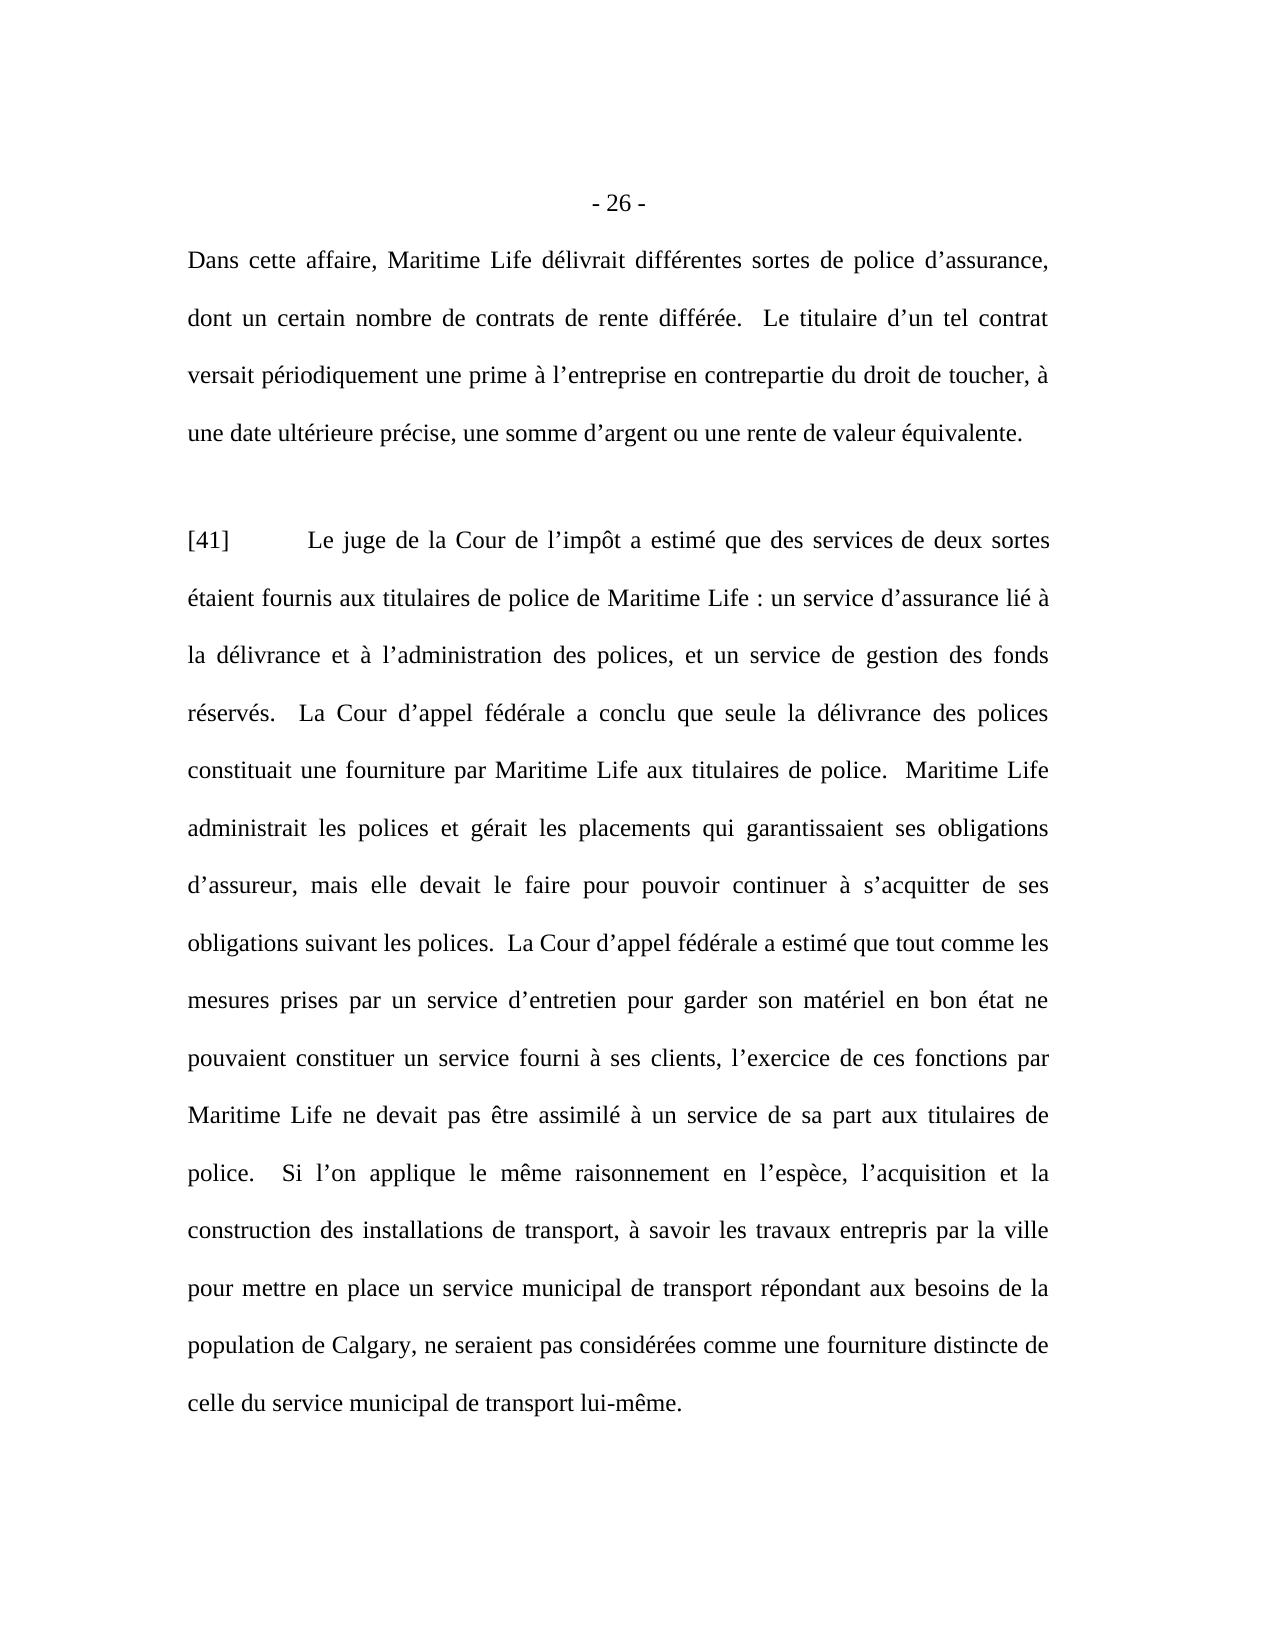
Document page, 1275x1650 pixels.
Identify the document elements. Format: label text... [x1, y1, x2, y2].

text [187, 245, 1050, 446]
text Le juge de la Cour de l’impôt a estimé que des services de deux sortes étaient fournis aux titulaires de police de Maritime Life : un service d’assurance lié à la délivrance et à l’administration des polices, et un service de gestion des fonds réservés. La Cour d’appel fédérale a conclu que seule la délivrance des polices constituait une fourniture par Maritime Life aux titulaires de police. Maritime Life administrait les polices et gérait les placements qui garantissaient ses obligations d’assureur, mais elle devait le faire pour pouvoir continuer à s’acquitter de ses obligations suivant les polices. La Cour d’appel fédérale a estimé que tout comme les mesures prises par un service d’entretien pour garder son matériel en bon état ne pouvaient constituer un service fourni à ses clients, l’exercice de ces fonctions par Maritime Life ne devait pas être assimilé à un service de sa part aux titulaires de police. Si l’on applique le même raisonnement en l’espèce, l’acquisition et la construction des installations de transport, à savoir les travaux entrepris par la ville pour mettre en place un service municipal de transport répondant aux besoins de la population de Calgary, ne seraient pas considérées comme une fourniture distincte de celle du service municipal de transport lui-même. [187, 525, 1050, 1416]
